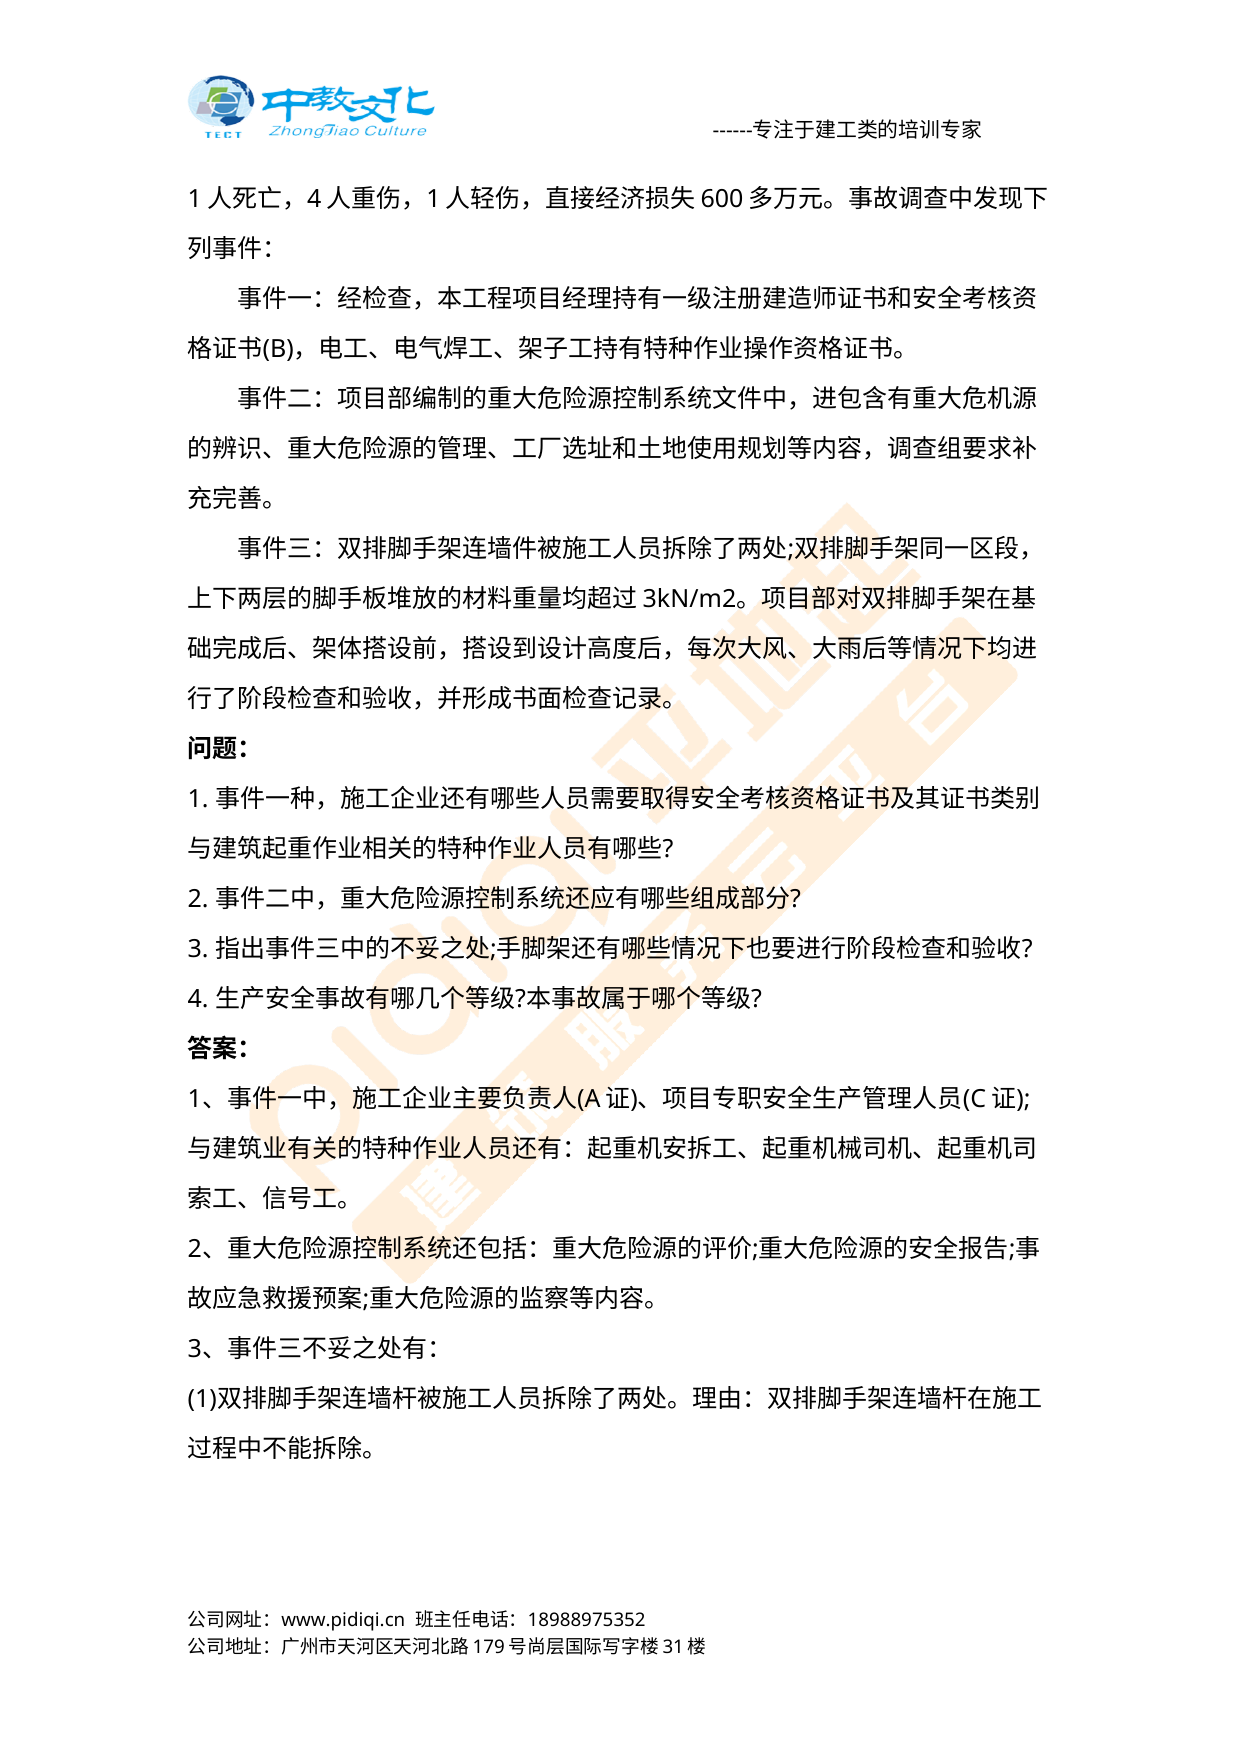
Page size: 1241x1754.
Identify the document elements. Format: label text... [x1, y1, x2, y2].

list 4. 生产安全事故有哪几个等级?本事故属于哪个等级? [187, 967, 1053, 1017]
list 答案： [187, 1017, 1053, 1067]
list (1)双排脚手架连墙杆被施工人员拆除了两处。理由：双排脚手架连墙杆在施工过程中不能拆除。 [187, 1367, 1053, 1467]
list 2. 事件二中，重大危险源控制系统还应有哪些组成部分? [187, 867, 1053, 917]
list 1. 事件一种，施工企业还有哪些人员需要取得安全考核资格证书及其证书类别与建筑起重作业相关的特种作业人员有哪些? [187, 767, 1053, 867]
list 问题： [187, 717, 1053, 767]
list 3、事件三不妥之处有： [187, 1317, 1053, 1367]
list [187, 167, 1053, 267]
picture [187, 75, 435, 138]
list 事件三：双排脚手架连墙件被施工人员拆除了两处;双排脚手架同一区段，上下两层的脚手板堆放的材料重量均超过3kN/m2。项目部对双排脚手架在基础完成后、架体搭设前，搭设到设计高度后，每次大风、大雨后等情况下均进行了阶段检查和验收，并形成书面检查记录。 [187, 517, 1053, 717]
list 1、事件一中，施工企业主要负责人(A证)、项目专职安全生产管理人员(C证);与建筑业有关的特种作业人员还有：起重机安拆工、起重机械司机、起重机司索工、信号工。 [187, 1067, 1053, 1217]
list 事件二：项目部编制的重大危险源控制系统文件中，进包含有重大危机源的辨识、重大危险源的管理、工厂选址和土地使用规划等内容，调查组要求补充完善。 [187, 367, 1053, 517]
list 3. 指出事件三中的不妥之处;手脚架还有哪些情况下也要进行阶段检查和验收? [187, 917, 1053, 967]
list 事件一：经检查，本工程项目经理持有一级注册建造师证书和安全考核资格证书(B)，电工、电气焊工、架子工持有特种作业操作资格证书。 [187, 267, 1053, 367]
list 2、重大危险源控制系统还包括：重大危险源的评价;重大危险源的安全报告;事故应急救援预案;重大危险源的监察等内容。 [187, 1217, 1053, 1317]
